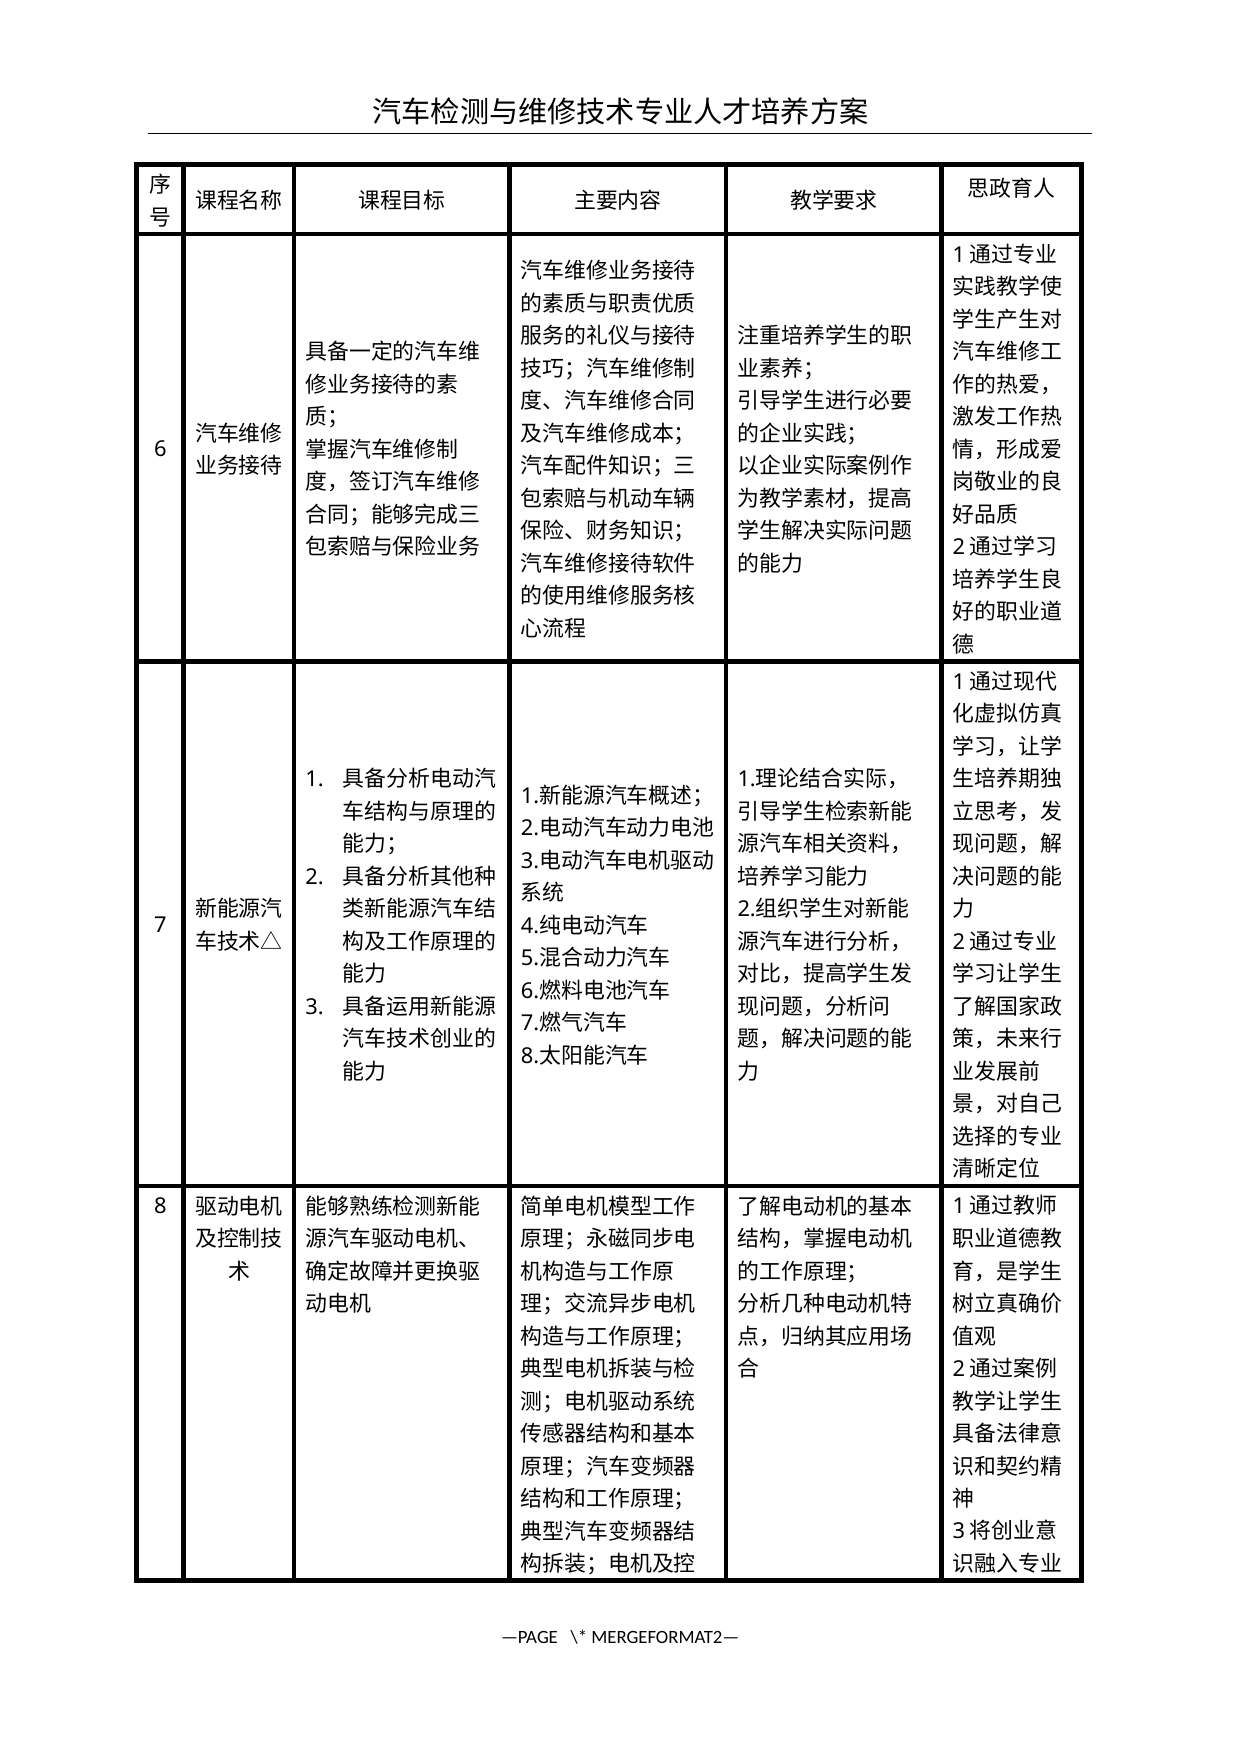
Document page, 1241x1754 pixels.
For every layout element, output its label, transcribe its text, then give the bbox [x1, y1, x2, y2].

table_cell 1通过专业实践教学使学生产生对汽车维修工作的热爱，激发工作热情，形成爱岗敬业的良好品质 2通过学习培养学生良好的职业道德 [944, 236, 1079, 659]
table_cell 8 [139, 1188, 181, 1578]
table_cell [728, 1188, 939, 1578]
table_header 主要内容 [512, 167, 724, 232]
table_header 思政育人 [944, 167, 1079, 232]
table_cell 汽车维修业务接待的素质与职责优质服务的礼仪与接待技巧；汽车维修制度、汽车维修合同及汽车维修成本；汽车配件知识；三包索赔与机动车辆保险、财务知识；汽车维修接待软件的使用维修服务核心流程 [512, 236, 724, 659]
table_cell 7 [139, 664, 181, 1183]
table_cell 注重培养学生的职业素养； 引导学生进行必要的企业实践； 以企业实际案例作为教学素材，提高学生解决实际问题的能力 [728, 236, 939, 659]
table_cell 能够熟练检测新能源汽车驱动电机、确定故障并更换驱动电机 [296, 1188, 507, 1578]
table_header 课程名称 [186, 167, 292, 232]
table_cell 1.理论结合实际，引导学生检索新能源汽车相关资料，培养学习能力 2.组织学生对新能源汽车进行分析，对比，提高学生发现问题，分析问题，解决问题的能力 [728, 664, 939, 1183]
table_cell 汽车维修业务接待 [186, 236, 292, 659]
table_header 序号 [139, 167, 181, 232]
table_cell 1通过现代化虚拟仿真学习，让学生培养期独立思考，发现问题，解决问题的能力 2通过专业学习让学生了解国家政策，未来行业发展前景，对自己选择的专业清晰定位 [944, 664, 1079, 1183]
table_cell 具备一定的汽车维修业务接待的素质； 掌握汽车维修制度，签订汽车维修合同；能够完成三包索赔与保险业务 [296, 236, 507, 659]
table_cell 1.新能源汽车概述； 2.电动汽车动力电池 3.电动汽车电机驱动系统 4.纯电动汽车 5.混合动力汽车 6.燃料电池汽车 7.燃气汽车 8.太阳能汽车 [512, 664, 724, 1183]
table_header 课程目标 [296, 167, 507, 232]
table_cell 6 [139, 236, 181, 659]
table_cell 新能源汽车技术△ [186, 664, 292, 1183]
table_header 教学要求 [728, 167, 939, 232]
table_cell 具备分析电动汽车结构与原理的能力； 具备分析其他种类新能源汽车结构及工作原理的能力 具备运用新能源汽车技术创业的能力 [296, 664, 507, 1183]
table_cell 驱动电机及控制技术 [186, 1188, 292, 1578]
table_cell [944, 1188, 1079, 1578]
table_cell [512, 1188, 724, 1578]
